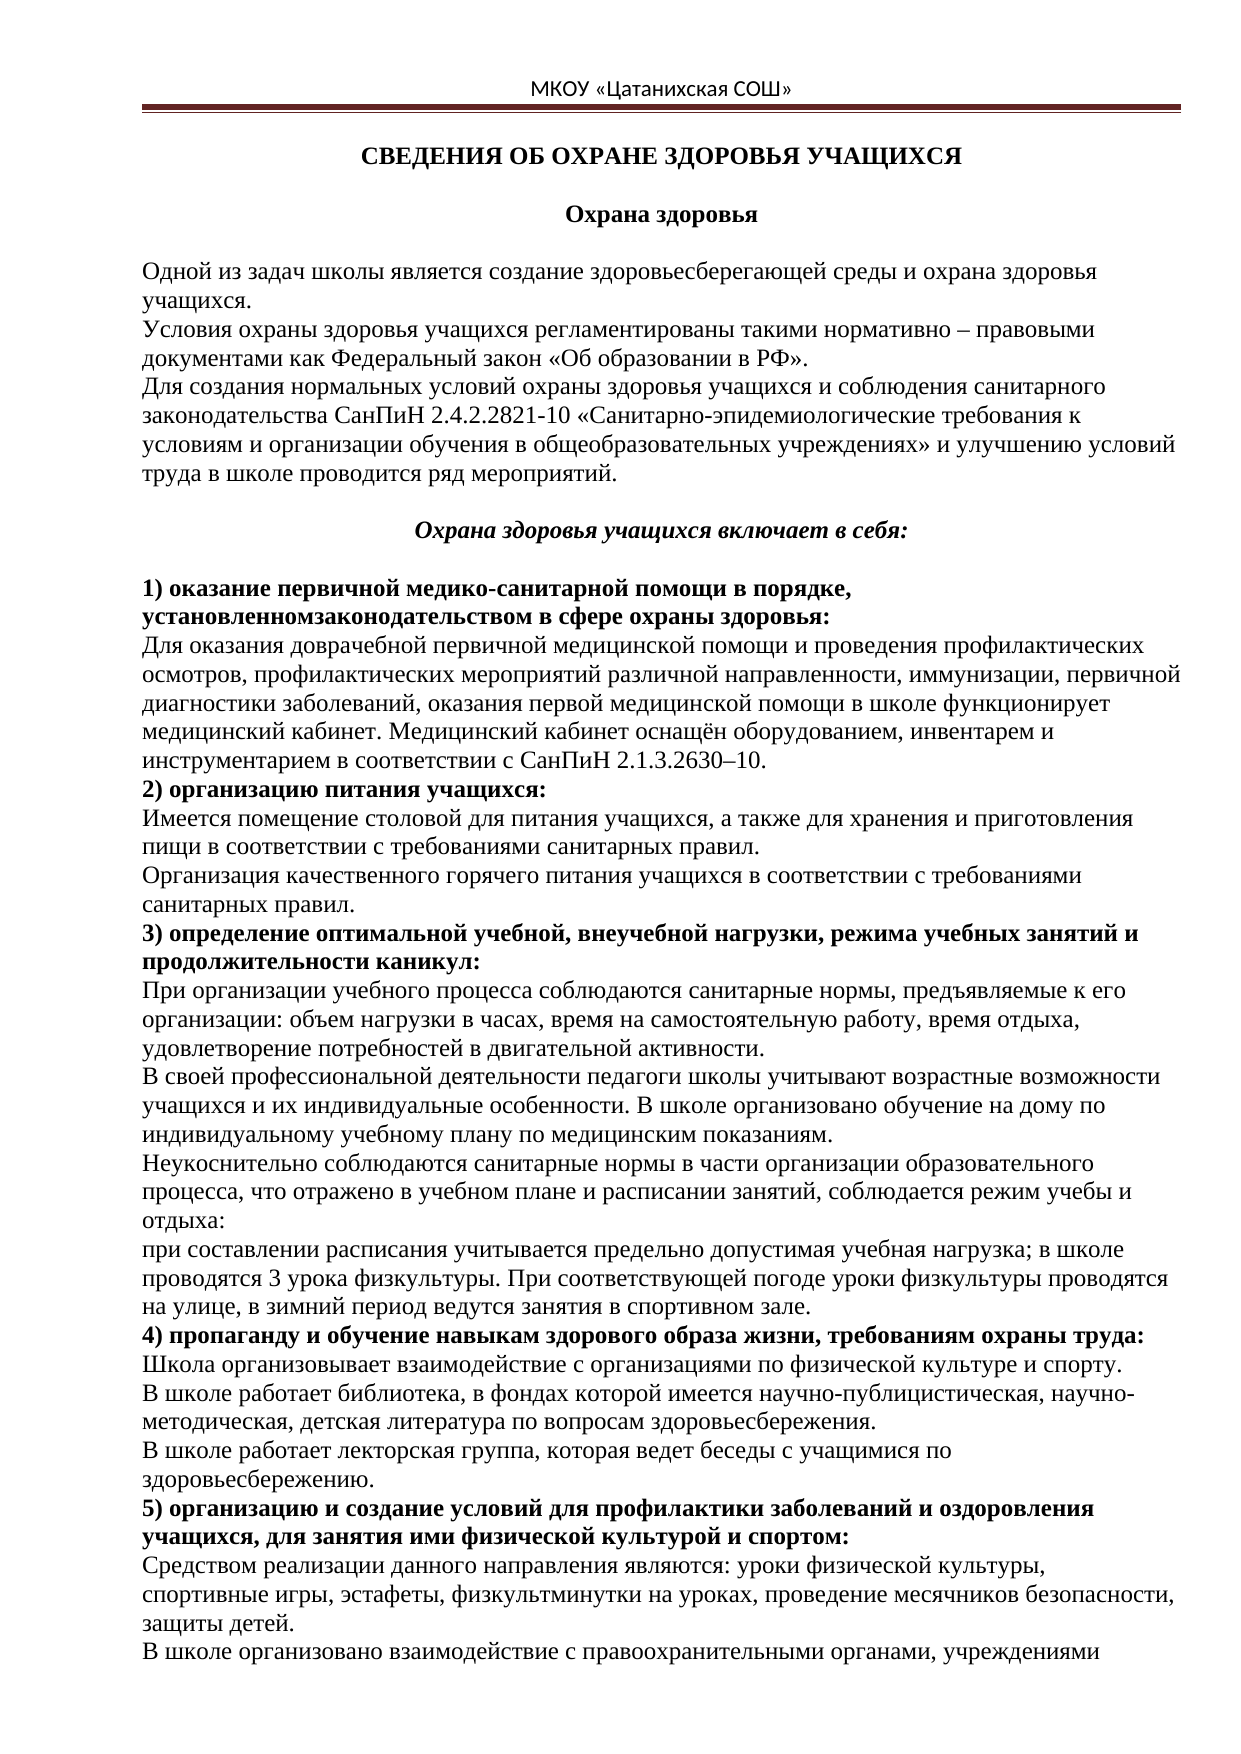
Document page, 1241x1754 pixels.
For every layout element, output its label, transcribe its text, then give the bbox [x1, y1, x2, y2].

text Организация качественного горячего питания учащихся в соответствии с требованиями [142, 860, 1181, 889]
text Условия охраны здоровья учащихся регламентированы такими нормативно – правовыми [142, 314, 1181, 343]
text 1) оказание первичной медико-санитарной помощи в порядке, установленномзаконодательством в сфере охраны здоровья: [142, 573, 1181, 630]
text 4) пропаганду и обучение навыкам здорового образа жизни, требованиям охраны труда: [142, 1320, 1181, 1349]
text законодательства СанПиН 2.4.2.2821-10 «Санитарно-эпидемиологические требования к условиям и организации обучения в общеобразовательных учреждениях» и улучшению условий труда в школе проводится ряд мероприятий. [142, 400, 1181, 486]
text В своей профессиональной деятельности педагоги школы учитывают возрастные возможности учащихся и их индивидуальные особенности. В школе организовано обучение на дому по индивидуальному учебному плану по медицинским показаниям. [142, 1061, 1181, 1148]
text здоровьесбережению. [142, 1464, 1181, 1493]
text Охрана здоровья [142, 199, 1181, 228]
text 2) организацию питания учащихся: [142, 774, 1181, 803]
text при составлении расписания учитывается предельно допустимая учебная нагрузка; в школе проводятся 3 урока физкультуры. При соответствующей погоде уроки физкультуры проводятся на улице, в зимний период ведутся занятия в спортивном зале. [142, 1234, 1181, 1320]
text В школе работает библиотека, в фондах которой имеется научно-публицистическая, научно- методическая, детская литература по вопросам здоровьесбережения. [142, 1378, 1181, 1435]
text Для оказания доврачебной первичной медицинской помощи и проведения профилактических осмотров, профилактических мероприятий различной направленности, иммунизации, первичной диагностики заболеваний, оказания первой медицинской помощи в школе функционирует медицинский кабинет. Медицинский кабинет оснащён оборудованием, инвентарем и инструментарием в соответствии с СанПиН 2.1.3.2630–10. [142, 630, 1181, 774]
text Средством реализации данного направления являются: уроки физической культуры, [142, 1550, 1181, 1579]
text Неукоснительно соблюдаются санитарные нормы в части организации образовательного [142, 1148, 1181, 1176]
text Имеется помещение столовой для питания учащихся, а также для хранения и приготовления пищи в соответствии с требованиями санитарных правил. [142, 803, 1181, 860]
text Охрана здоровья учащихся включает в себя: [142, 515, 1181, 544]
text Для создания нормальных условий охраны здоровья учащихся и соблюдения санитарного [142, 371, 1181, 400]
text При организации учебного процесса соблюдаются санитарные нормы, предъявляемые к его организации: объем нагрузки в часах, время на самостоятельную работу, время отдыха, удовлетворение потребностей в двигательной активности. [142, 975, 1181, 1061]
text документами как Федеральный закон «Об образовании в РФ». [142, 343, 1181, 371]
text Одной из задач школы является создание здоровьесберегающей среды и охрана здоровья [142, 256, 1181, 285]
text 3) определение оптимальной учебной, внеучебной нагрузки, режима учебных занятий и продолжительности каникул: [142, 918, 1181, 975]
text В школе работает лекторская группа, которая ведет беседы с учащимися по [142, 1435, 1181, 1464]
text 5) организацию и создание условий для профилактики заболеваний и оздоровления учащихся, для занятия ими физической культурой и спортом: [142, 1493, 1181, 1550]
text учащихся. [142, 285, 1181, 314]
text СВЕДЕНИЯ ОБ ОХРАНЕ ЗДОРОВЬЯ УЧАЩИХСЯ [142, 141, 1181, 170]
text спортивные игры, эстафеты, физкультминутки на уроках, проведение месячников безопасности, защиты детей. [142, 1579, 1181, 1636]
text санитарных правил. [142, 889, 1181, 918]
text В школе организовано взаимодействие с правоохранительными органами, учреждениями [142, 1636, 1181, 1665]
text Школа организовывает взаимодействие с организациями по физической культуре и спорту. [142, 1349, 1181, 1378]
text процесса, что отражено в учебном плане и расписании занятий, соблюдается режим учебы и отдыха: [142, 1176, 1181, 1234]
